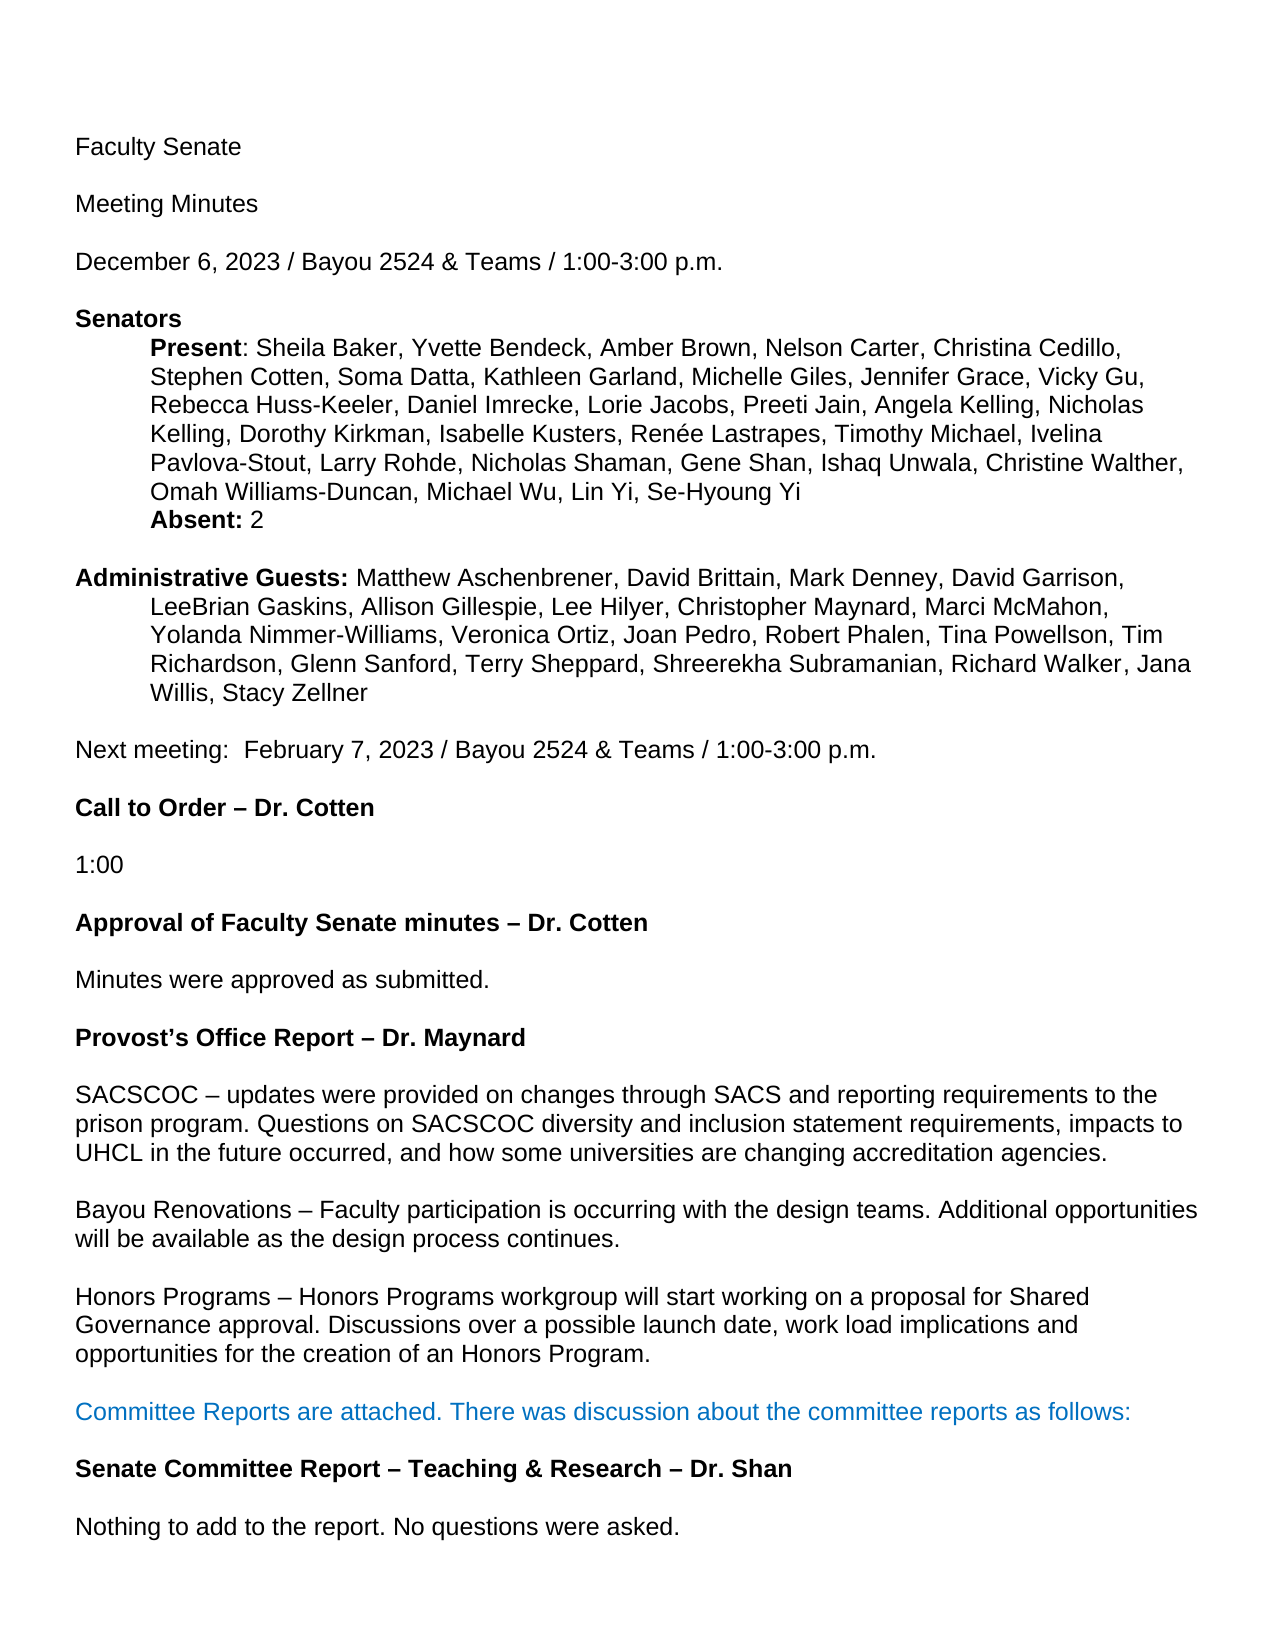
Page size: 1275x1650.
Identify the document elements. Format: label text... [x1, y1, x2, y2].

text Meeting Minutes [75, 189, 1200, 218]
text Minutes were approved as submitted. [75, 966, 1200, 994]
text Call to Order – Dr. Cotten [75, 793, 1200, 822]
text Present: Sheila Baker, Yvette Bendeck, Amber Brown, Nelson Carter, Christina Cedillo, Stephen Cotten, Soma Datta, Kathleen Garland, Michelle Giles, Jennifer Grace, Vicky Gu, Rebecca Huss-Keeler, Daniel Imrecke, Lorie Jacobs, Preeti Jain, Angela Kelling, Nicholas Kelling, Dorothy Kirkman, Isabelle Kusters, Renée Lastrapes, Timothy Michael, Ivelina Pavlova-Stout, Larry Rohde, Nicholas Shaman, Gene Shan, Ishaq Unwala, Christine Walther, Omah Williams-Duncan, Michael Wu, Lin Yi, Se-Hyoung Yi [150, 333, 1200, 506]
text Faculty Senate [75, 132, 1200, 161]
text Honors Programs – Honors Programs workgroup will start working on a proposal for Shared Governance approval. Discussions over a possible launch date, work load implications and opportunities for the creation of an Honors Program. [75, 1282, 1200, 1368]
text Committee Reports are attached. There was discussion about the committee reports as follows: [75, 1397, 1200, 1426]
text Nothing to add to the report. No questions were asked. [75, 1512, 1200, 1541]
text Bayou Renovations – Faculty participation is occurring with the design teams. Additional opportunities will be available as the design process continues. [75, 1196, 1200, 1253]
text December 6, 2023 / Bayou 2524 & Teams / 1:00-3:00 p.m. [75, 247, 1200, 276]
text SACSCOC – updates were provided on changes through SACS and reporting requirements to the prison program. Questions on SACSCOC diversity and inclusion statement requirements, impacts to UHCL in the future occurred, and how some universities are changing accreditation agencies. [75, 1081, 1200, 1167]
text Senators [75, 304, 1200, 333]
text Administrative Guests: Matthew Aschenbrener, David Brittain, Mark Denney, David Garrison, LeeBrian Gaskins, Allison Gillespie, Lee Hilyer, Christopher Maynard, Marci McMahon, Yolanda Nimmer-Williams, Veronica Ortiz, Joan Pedro, Robert Phalen, Tina Powellson, Tim Richardson, Glenn Sanford, Terry Sheppard, Shreerekha Subramanian, Richard Walker, Jana Willis, Stacy Zellner [75, 563, 1200, 707]
text Next meeting: February 7, 2023 / Bayou 2524 & Teams / 1:00-3:00 p.m. [75, 736, 1200, 764]
text 1:00 [75, 851, 1200, 879]
text Provost’s Office Report – Dr. Maynard [75, 1023, 1200, 1052]
text Approval of Faculty Senate minutes – Dr. Cotten [75, 908, 1200, 937]
text Absent: 2 [150, 506, 1200, 534]
text Senate Committee Report – Teaching & Research – Dr. Shan [75, 1454, 1200, 1483]
